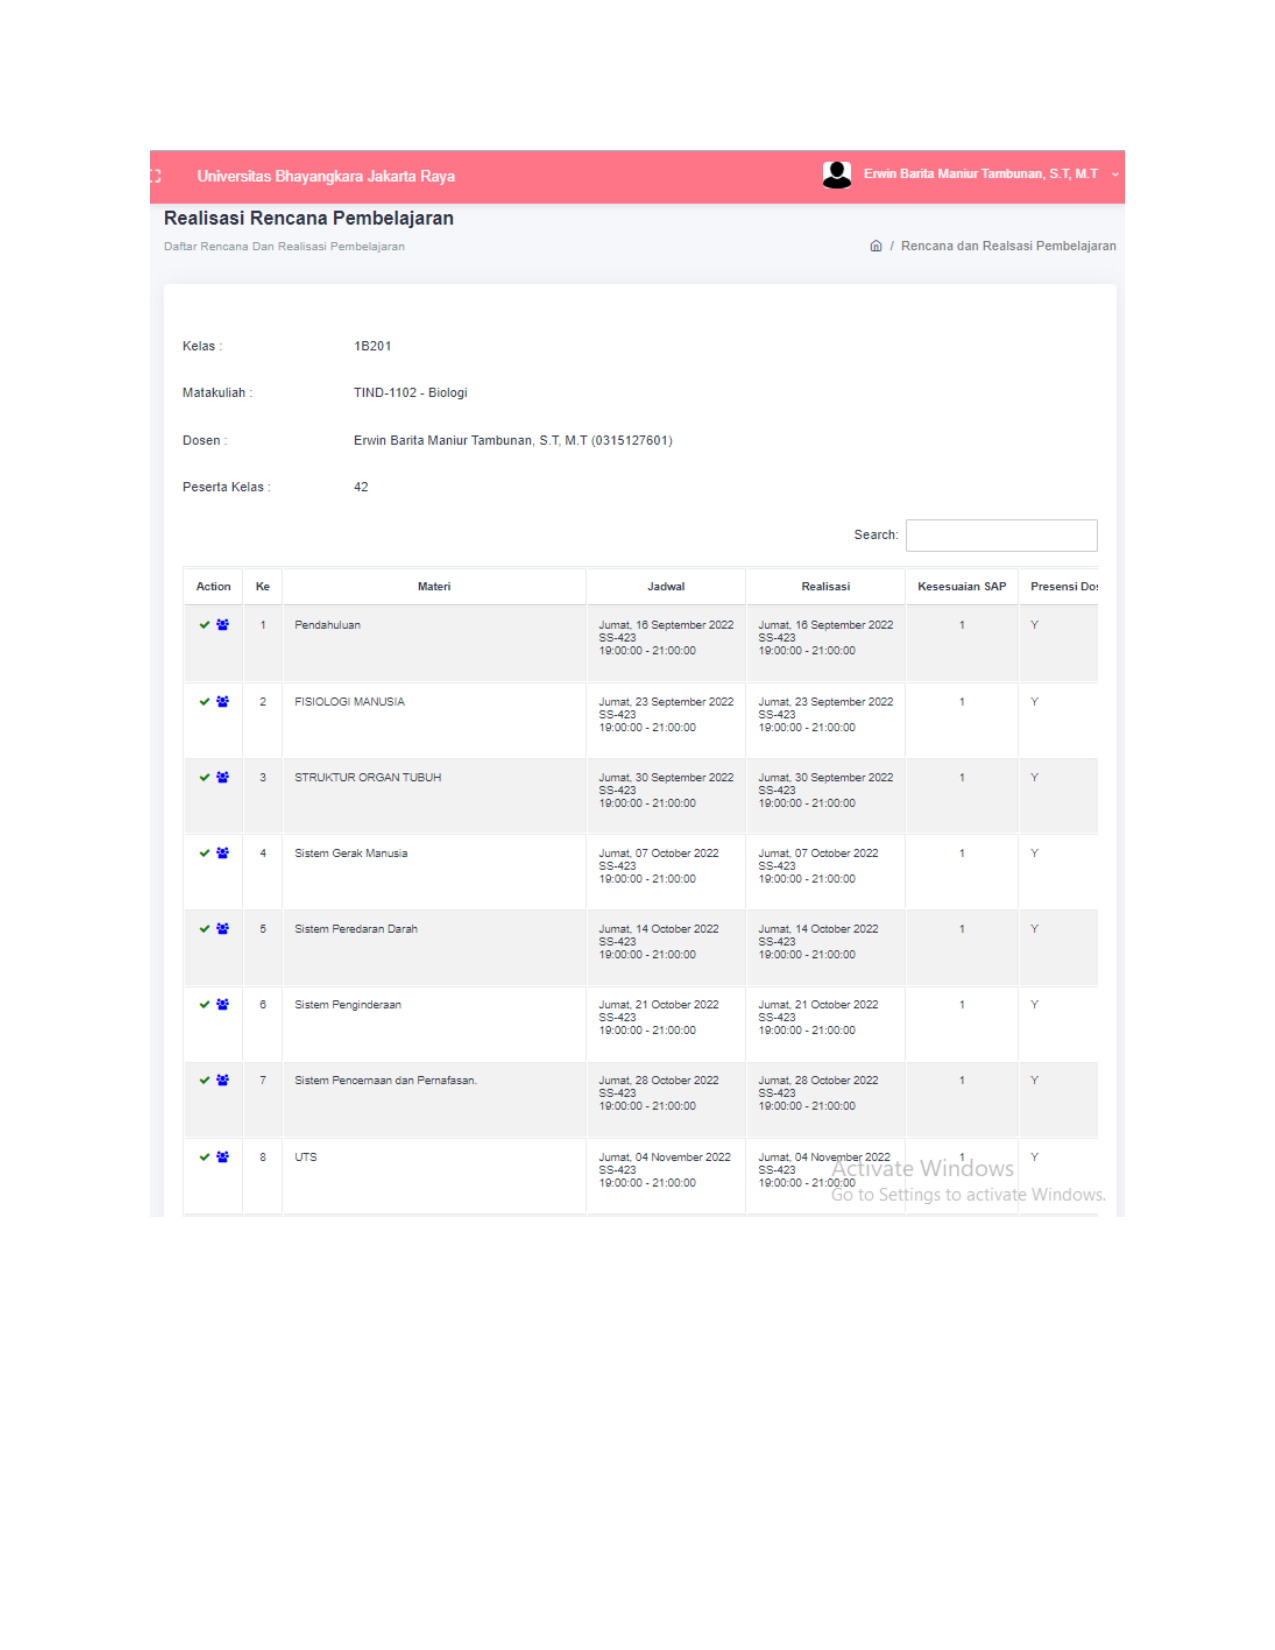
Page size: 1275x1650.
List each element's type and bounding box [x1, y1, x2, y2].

picture [150, 150, 1125, 1217]
